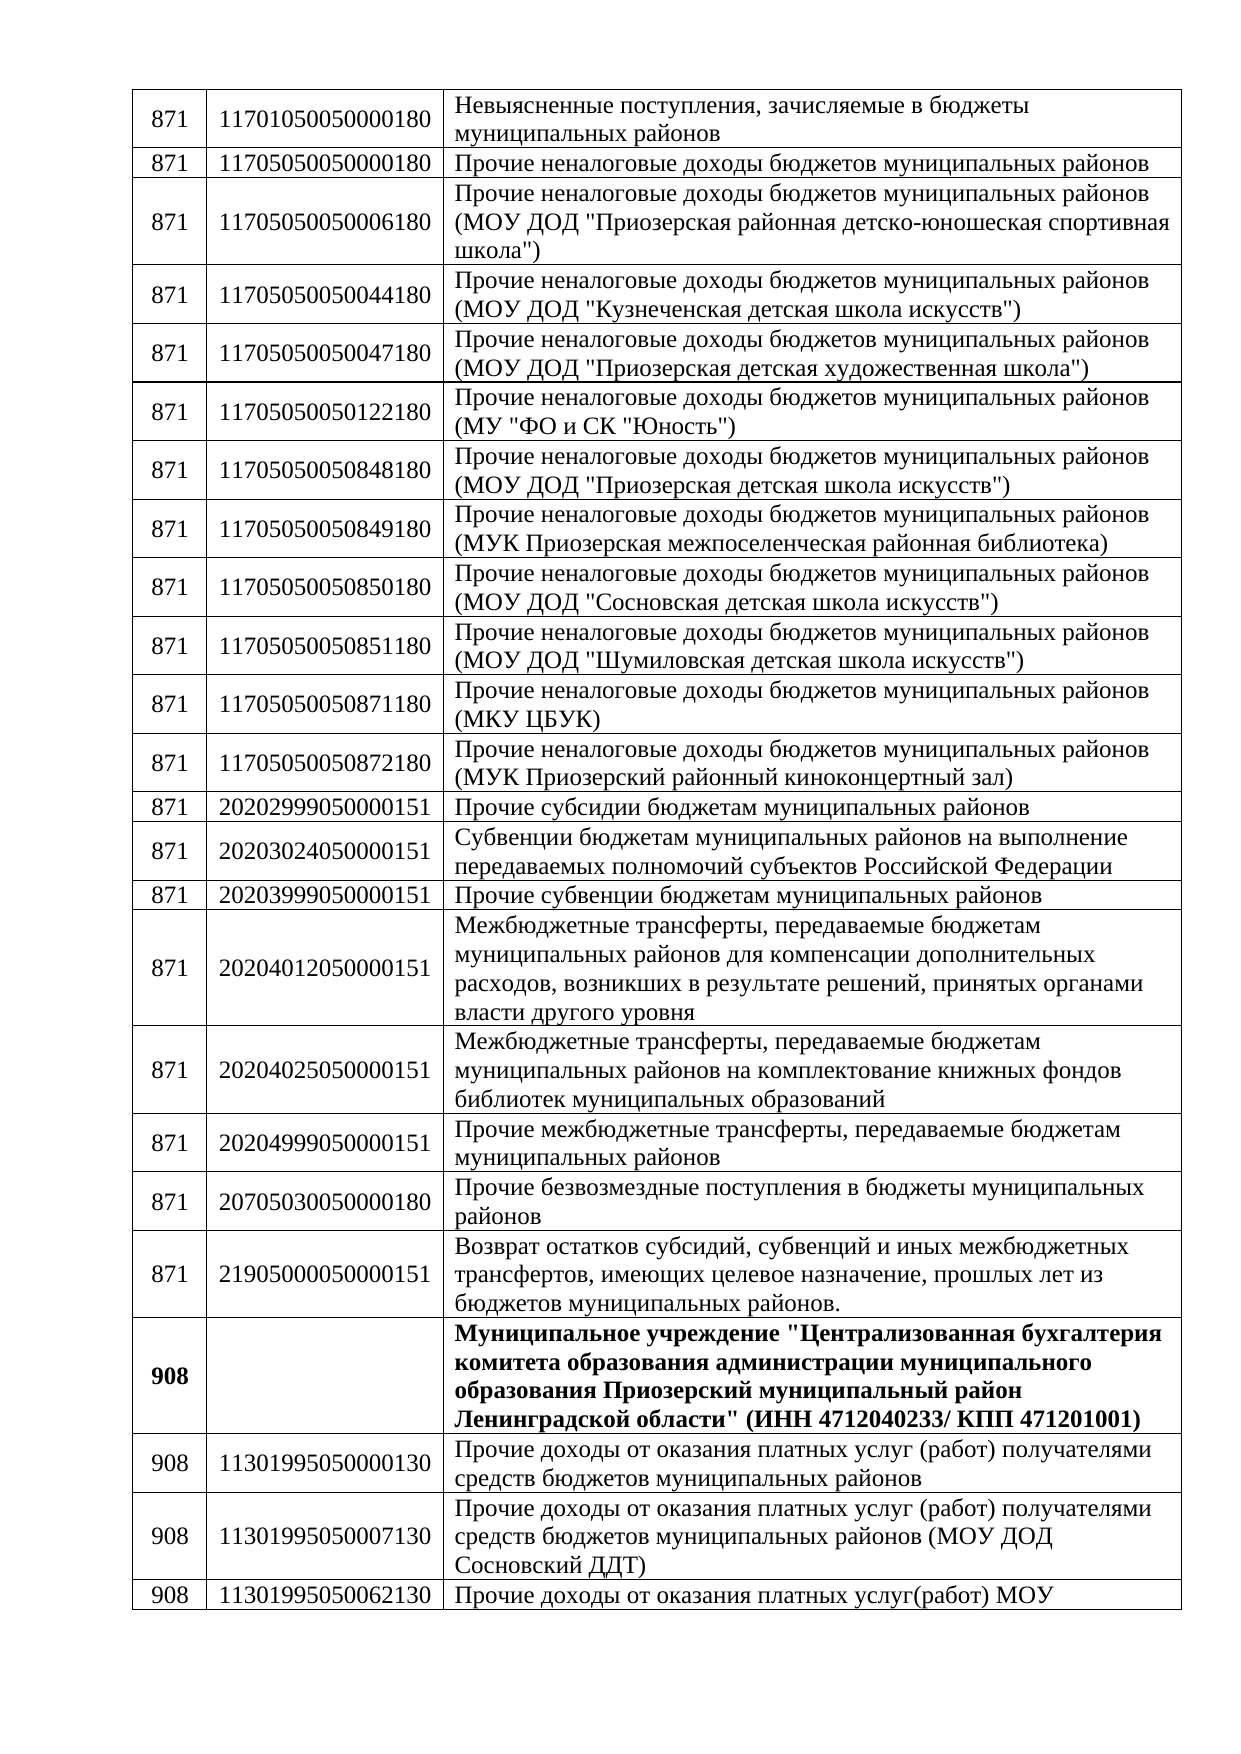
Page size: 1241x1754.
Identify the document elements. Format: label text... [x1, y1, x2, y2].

table_cell 871 [133, 441, 206, 498]
table_cell 871 [133, 148, 206, 177]
table_cell 20705030050000180 [207, 1172, 443, 1230]
table_cell 20204012050000151 [207, 910, 443, 1025]
table_cell Прочие безвозмездные поступления в бюджеты муниципальных районов [444, 1172, 1181, 1230]
table_cell 11701050050000180 [207, 90, 443, 147]
table_cell [207, 1318, 443, 1433]
table_cell 11301995050000130 [207, 1434, 443, 1492]
table_cell Прочие неналоговые доходы бюджетов муниципальных районов (МУК Приозерский районный киноконцертный зал) [444, 734, 1181, 791]
table_cell Прочие субвенции бюджетам муниципальных районов [444, 881, 1181, 909]
table_cell 871 [133, 1231, 206, 1317]
table_cell Прочие доходы от оказания платных услуг (работ) получателями средств бюджетов муниципальных районов [444, 1434, 1181, 1492]
table_cell 871 [133, 265, 206, 323]
table_cell 871 [133, 324, 206, 381]
table_cell 871 [133, 383, 206, 440]
table_cell 871 [133, 675, 206, 733]
table_cell 11705050050850180 [207, 558, 443, 616]
table_cell Прочие неналоговые доходы бюджетов муниципальных районов [444, 148, 1181, 177]
table_cell 20204025050000151 [207, 1026, 443, 1113]
table_cell 871 [133, 1026, 206, 1113]
table_cell Невыясненные поступления, зачисляемые в бюджеты муниципальных районов [444, 90, 1181, 147]
table_cell 871 [133, 734, 206, 791]
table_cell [444, 1580, 1181, 1609]
table_cell 11705050050122180 [207, 383, 443, 440]
table_cell 11705050050000180 [207, 148, 443, 177]
table_cell 11705050050006180 [207, 178, 443, 264]
table_cell 871 [133, 90, 206, 147]
table_cell 11301995050007130 [207, 1493, 443, 1579]
table_cell Межбюджетные трансферты, передаваемые бюджетам муниципальных районов для компенсации дополнительных расходов, возникших в результате решений, принятых органами власти другого уровня [444, 910, 1181, 1025]
table_cell 908 [133, 1434, 206, 1492]
table_cell Прочие неналоговые доходы бюджетов муниципальных районов (МОУ ДОД "Приозерская детская школа искусств") [444, 441, 1181, 498]
table_cell Прочие субсидии бюджетам муниципальных районов [444, 792, 1181, 821]
table_cell Прочие неналоговые доходы бюджетов муниципальных районов (МОУ ДОД "Приозерская районная детско-юношеская спортивная школа") [444, 178, 1181, 264]
table_cell Прочие доходы от оказания платных услуг (работ) получателями средств бюджетов муниципальных районов (МОУ ДОД Сосновский ДДТ) [444, 1493, 1181, 1579]
table_cell 20202999050000151 [207, 792, 443, 821]
table_cell Прочие неналоговые доходы бюджетов муниципальных районов (МКУ ЦБУК) [444, 675, 1181, 733]
table_cell 11301995050062130 [207, 1580, 443, 1609]
table_cell 11705050050044180 [207, 265, 443, 323]
table_cell Прочие неналоговые доходы бюджетов муниципальных районов (МОУ ДОД "Сосновская детская школа искусств") [444, 558, 1181, 616]
table_cell Прочие межбюджетные трансферты, передаваемые бюджетам муниципальных районов [444, 1114, 1181, 1171]
table_cell 21905000050000151 [207, 1231, 443, 1317]
table_cell Прочие неналоговые доходы бюджетов муниципальных районов (МУК Приозерская межпоселенческая районная библиотека) [444, 500, 1181, 557]
table_cell 11705050050851180 [207, 617, 443, 674]
table_cell Прочие неналоговые доходы бюджетов муниципальных районов (МОУ ДОД "Кузнеченская детская школа искусств") [444, 265, 1181, 323]
table_cell 908 [133, 1580, 206, 1609]
table_cell Возврат остатков субсидий, субвенций и иных межбюджетных трансфертов, имеющих целевое назначение, прошлых лет из бюджетов муниципальных районов. [444, 1231, 1181, 1317]
table_cell Муниципальное учреждение "Централизованная бухгалтерия комитета образования администрации муниципального образования Приозерский муниципальный район Ленинградской области" (ИНН 4712040233/ КПП 471201001) [444, 1318, 1181, 1433]
table_cell 908 [133, 1318, 206, 1433]
table_cell 20203024050000151 [207, 822, 443, 879]
table_cell 11705050050872180 [207, 734, 443, 791]
table_cell 871 [133, 558, 206, 616]
table_cell 871 [133, 822, 206, 879]
table_cell 871 [133, 1172, 206, 1230]
table_cell 871 [133, 792, 206, 821]
table_cell 871 [133, 178, 206, 264]
table_cell 871 [133, 881, 206, 909]
table_cell 11705050050849180 [207, 500, 443, 557]
table_cell 11705050050848180 [207, 441, 443, 498]
table_cell Межбюджетные трансферты, передаваемые бюджетам муниципальных районов на комплектование книжных фондов библиотек муниципальных образований [444, 1026, 1181, 1113]
table_cell Прочие неналоговые доходы бюджетов муниципальных районов (МОУ ДОД "Приозерская детская художественная школа") [444, 324, 1181, 381]
table_cell 871 [133, 910, 206, 1025]
table_cell 20203999050000151 [207, 881, 443, 909]
table_cell Прочие неналоговые доходы бюджетов муниципальных районов (МОУ ДОД "Шумиловская детская школа искусств") [444, 617, 1181, 674]
table_cell Прочие неналоговые доходы бюджетов муниципальных районов (МУ "ФО и СК "Юность") [444, 383, 1181, 440]
table_cell 871 [133, 617, 206, 674]
table_cell 871 [133, 1114, 206, 1171]
table_cell 871 [133, 500, 206, 557]
table_cell 908 [133, 1493, 206, 1579]
table_cell 20204999050000151 [207, 1114, 443, 1171]
table_cell 11705050050047180 [207, 324, 443, 381]
table_cell Субвенции бюджетам муниципальных районов на выполнение передаваемых полномочий субъектов Российской Федерации [444, 822, 1181, 879]
table_cell 11705050050871180 [207, 675, 443, 733]
